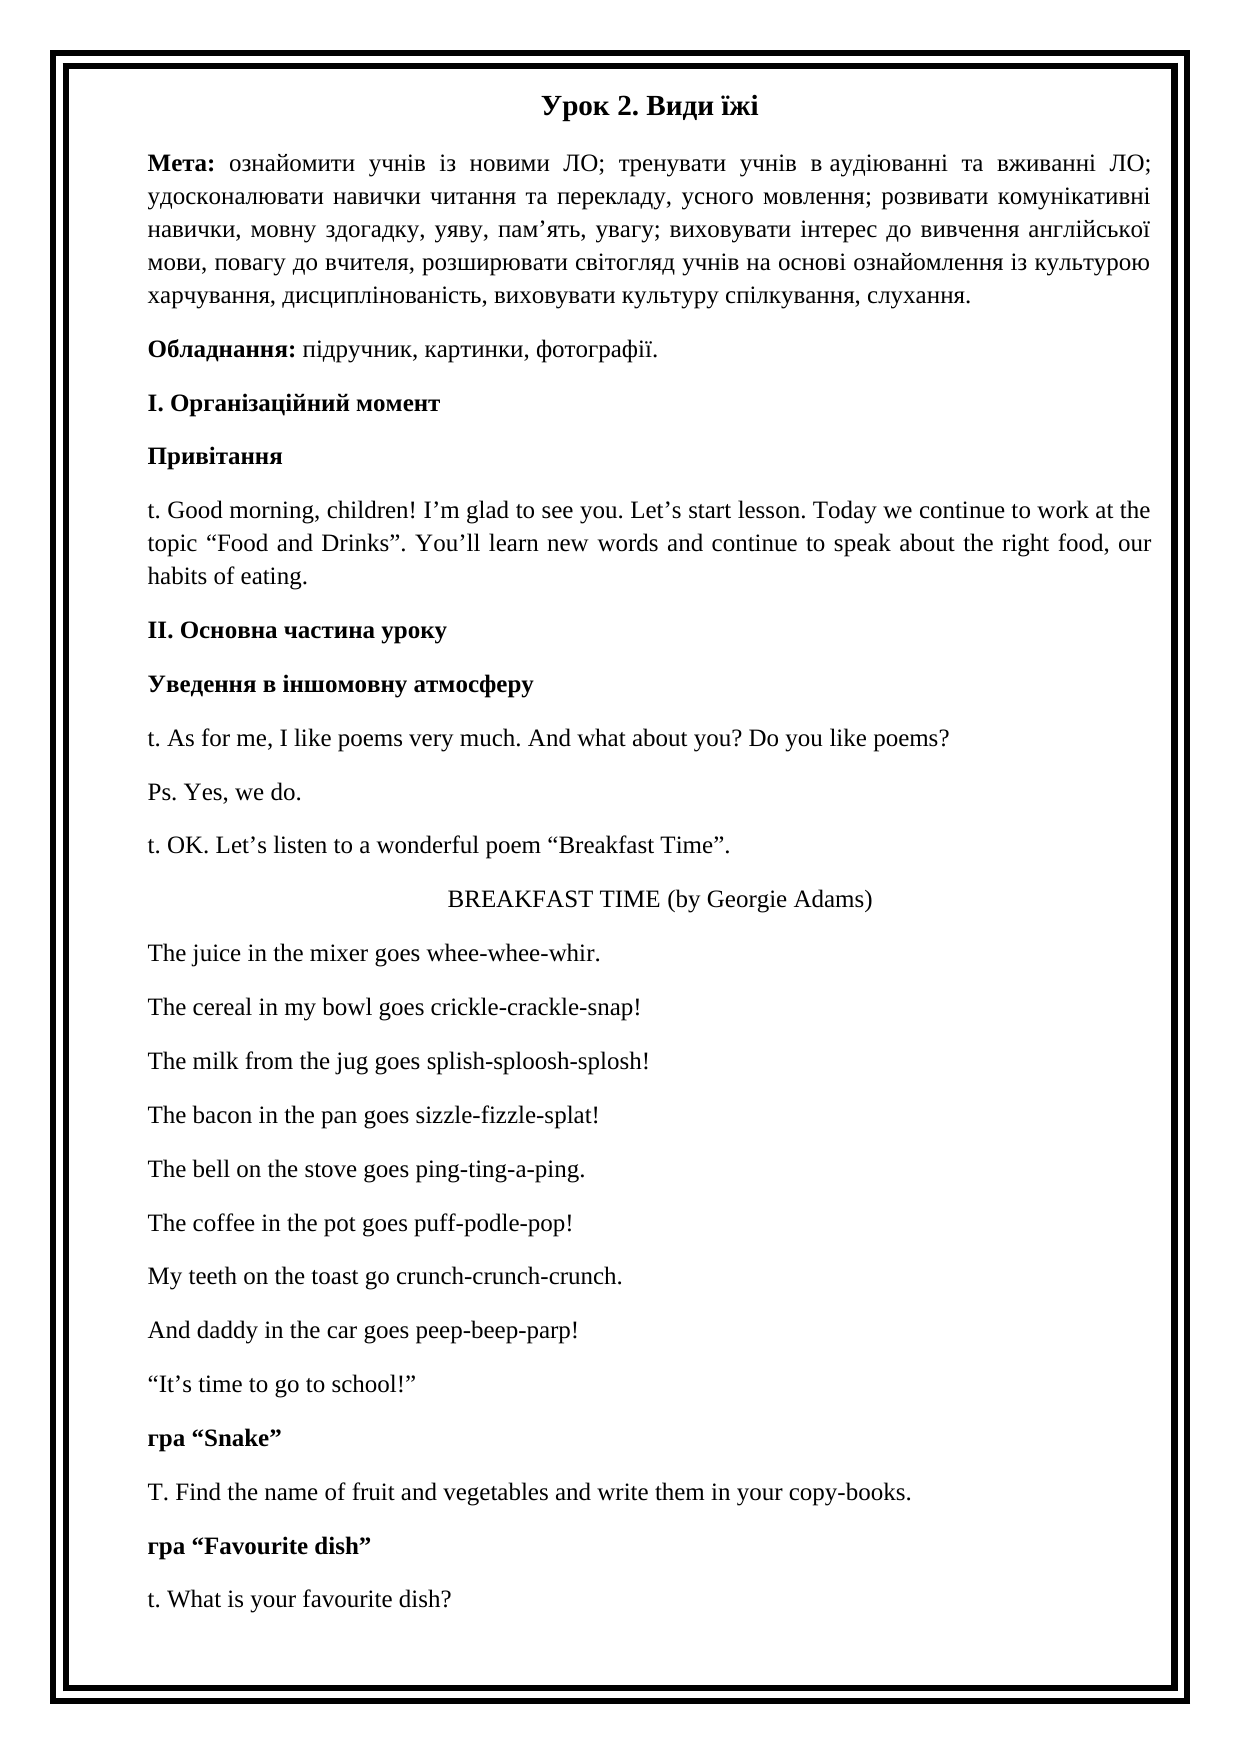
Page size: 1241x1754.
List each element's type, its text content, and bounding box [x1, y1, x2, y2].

text The juice in the mixer goes whee-whee-whir. [147, 938, 1152, 967]
text Урок 2. Види їжі [147, 88, 1152, 122]
text гра “Snake” [147, 1423, 1152, 1452]
text t. What is your favourite dish? [147, 1584, 1152, 1613]
text t. Good morning, children! I’m glad to see you. Let’s start lesson. Today we continue to work at the topic “Food and Drinks”. You’ll learn new words and continue to speak about the right food, our habits of eating. [147, 495, 1152, 590]
text The bell on the stove goes ping-ting-a-ping. [147, 1154, 1152, 1182]
text II. Основна частина уроку [147, 615, 1152, 644]
text Ps. Yes, we do. [147, 777, 1152, 806]
text The bacon in the pan goes sizzle-fizzle-splat! [147, 1100, 1152, 1129]
text And daddy in the car goes peep-beep-parp! [147, 1315, 1152, 1344]
text My teeth on the toast go crunch-crunch-crunch. [147, 1261, 1152, 1290]
text Уведення в іншомовну атмосферу [147, 669, 1152, 698]
text BREAKFAST TIME (by Georgie Adams) [147, 884, 1152, 913]
text I. Організаційний момент [147, 388, 1152, 416]
text t. OK. Let’s listen to a wonderful poem “Breakfast Time”. [147, 831, 1152, 859]
text t. As for me, I like poems very much. And what about you? Do you like poems? [147, 723, 1152, 752]
text The cereal in my bowl goes crickle-crackle-snap! [147, 992, 1152, 1021]
text Мета: ознайомити учнів із новими ЛО; тренувати учнів в аудіюванні та вживанні ЛО; удосконалювати навички читання та перекладу, усного мовлення; розвивати комунікативні навички, мовну здогадку, уяву, пам’ять, увагу; виховувати інтерес до вивчення англійської мови, повагу до вчителя, розширювати світогляд учнів на основі ознайомлення із культурою харчування, дисциплінованість, виховувати культуру спілкування, слухання. [147, 148, 1152, 309]
text гра “Favourite dish” [147, 1531, 1152, 1559]
text The milk from the jug goes splish-sploosh-splosh! [147, 1046, 1152, 1075]
text “It’s time to go to school!” [147, 1369, 1152, 1398]
text Привітання [147, 441, 1152, 470]
text Обладнання: підручник, картинки, фотографії. [147, 334, 1152, 362]
text T. Find the name of fruit and vegetables and write them in your copy-books. [147, 1477, 1152, 1506]
text The coffee in the pot goes puff-podle-pop! [147, 1208, 1152, 1236]
